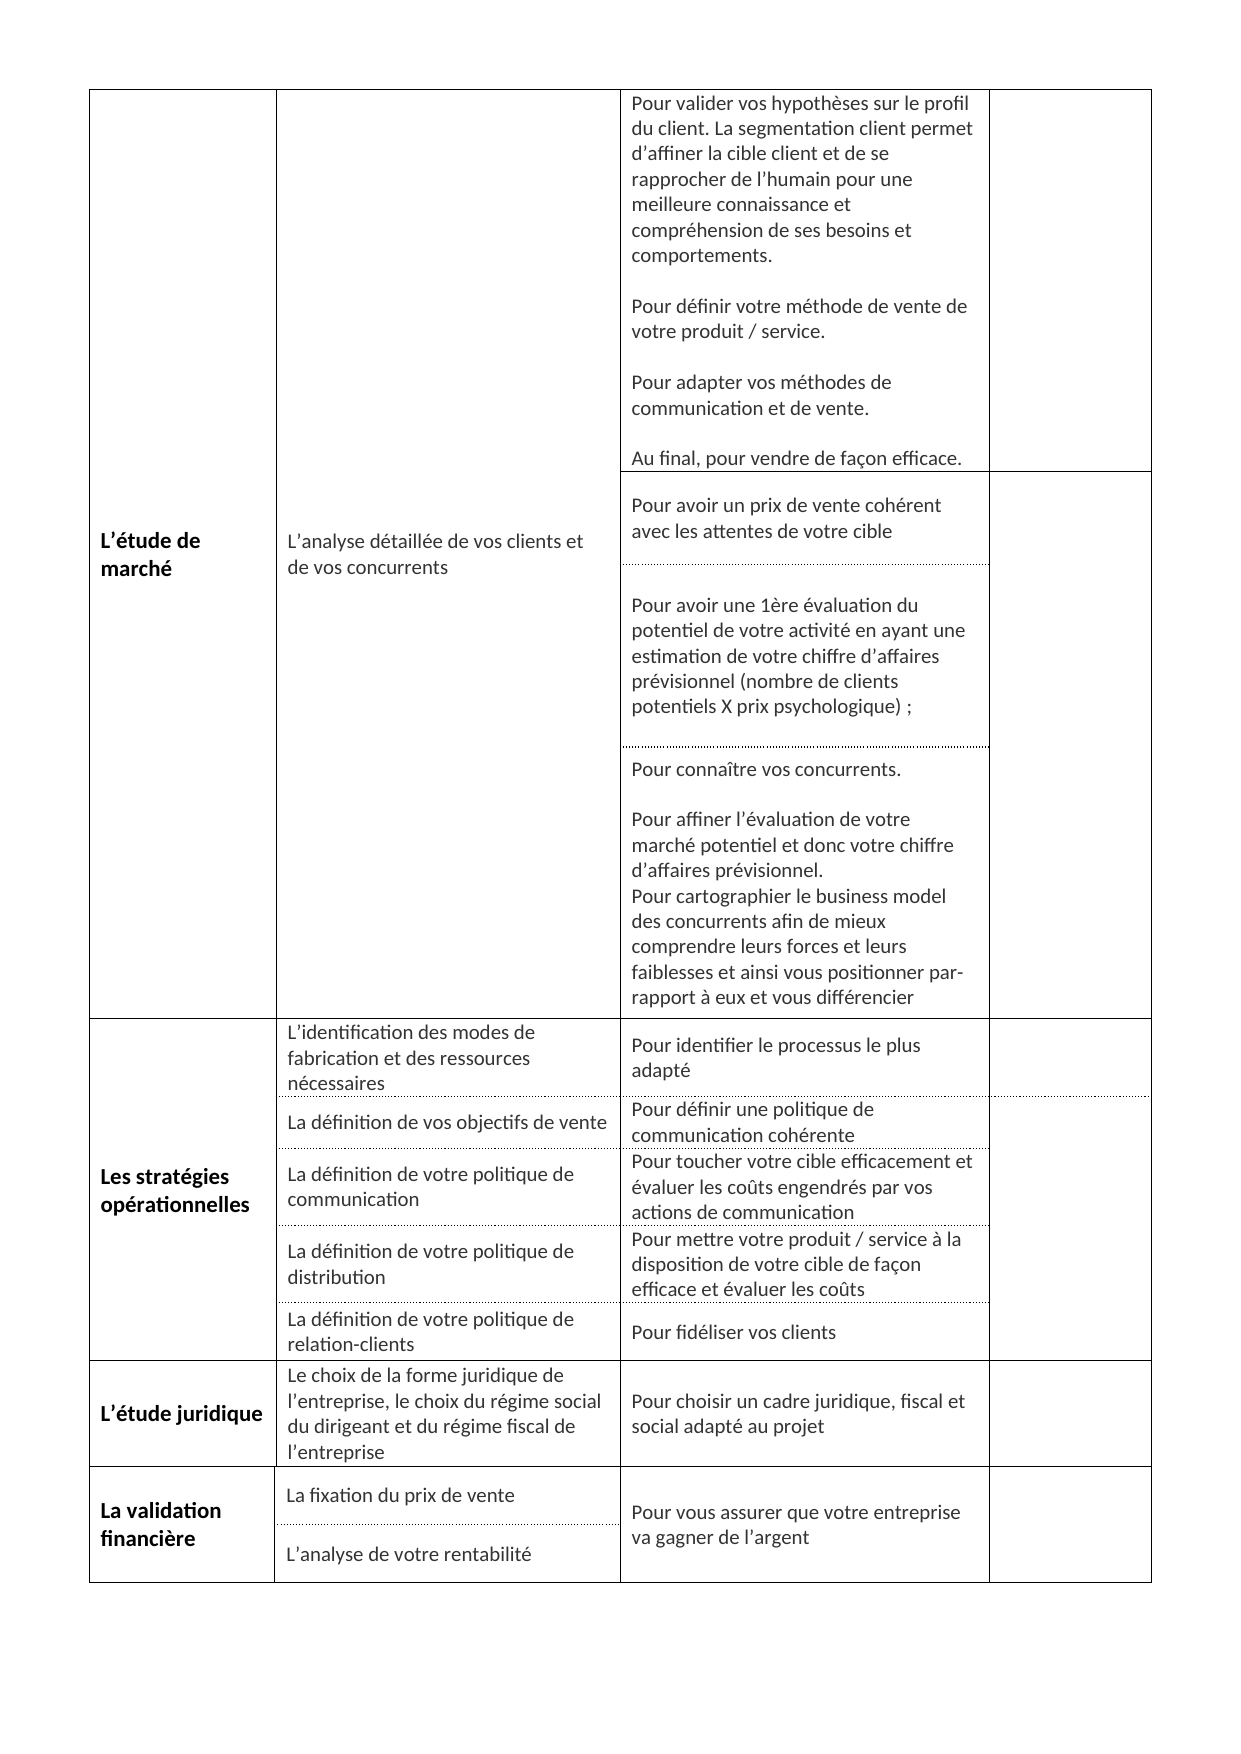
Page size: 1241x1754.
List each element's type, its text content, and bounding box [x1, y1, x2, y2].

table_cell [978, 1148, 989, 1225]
table_cell La définition de vos objectifs de vente [277, 1096, 620, 1147]
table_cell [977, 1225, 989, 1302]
table_cell Pour choisir un cadre juridique, fiscal et social adapté au projet [621, 1361, 989, 1466]
table_cell Pour vous assurer que votre entreprise va gagner de l’argent [621, 1467, 989, 1582]
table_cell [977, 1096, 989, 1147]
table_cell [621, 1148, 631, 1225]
table_cell Pour avoir une 1ère évaluation du potentiel de votre activité en ayant une estimation de votre chiffre d’affaires prévisionnel (nombre de clients potentiels X prix psychologique) ; [621, 564, 989, 746]
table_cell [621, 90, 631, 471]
table_cell L’étude de marché [90, 90, 276, 1018]
table_cell [990, 90, 1151, 471]
table_cell [990, 1019, 1151, 1096]
table_cell La validation financière [90, 1467, 274, 1582]
table_cell La définition de votre politique de communication [277, 1148, 620, 1225]
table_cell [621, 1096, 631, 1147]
table_cell Les stratégies opérationnelles [90, 1019, 276, 1360]
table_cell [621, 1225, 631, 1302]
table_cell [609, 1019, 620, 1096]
table_cell [990, 1361, 1151, 1466]
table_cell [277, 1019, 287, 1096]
table_cell [990, 1096, 1151, 1360]
table_cell La fixation du prix de vente [275, 1467, 620, 1524]
table_cell Pour identifier le processus le plus adapté [621, 1019, 989, 1096]
table_cell Pour avoir un prix de vente cohérent avec les attentes de votre cible [621, 472, 989, 564]
table_cell La définition de votre politique de relation-clients [277, 1302, 620, 1360]
table_cell Le choix de la forme juridique de l’entreprise, le choix du régime social du dirigeant et du régime fiscal de l’entreprise [277, 1361, 620, 1466]
table_cell La définition de votre politique de distribution [277, 1225, 620, 1302]
table_cell L’analyse de votre rentabilité [275, 1524, 620, 1582]
table_cell [990, 1467, 1151, 1582]
table_cell L’analyse détaillée de vos clients et de vos concurrents [277, 90, 620, 1018]
table_cell L’étude juridique [90, 1361, 276, 1466]
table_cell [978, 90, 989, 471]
table_cell Pour connaître vos concurrents. Pour affiner l’évaluation de votre marché potentiel et donc votre chiffre d’affaires prévisionnel. Pour cartographier le business model des concurrents afin de mieux comprendre leurs forces et leurs faiblesses et ainsi vous positionner par-rapport à eux et vous différencier [621, 746, 989, 1018]
table_cell Pour fidéliser vos clients [621, 1302, 989, 1360]
table_cell [990, 472, 1151, 1018]
